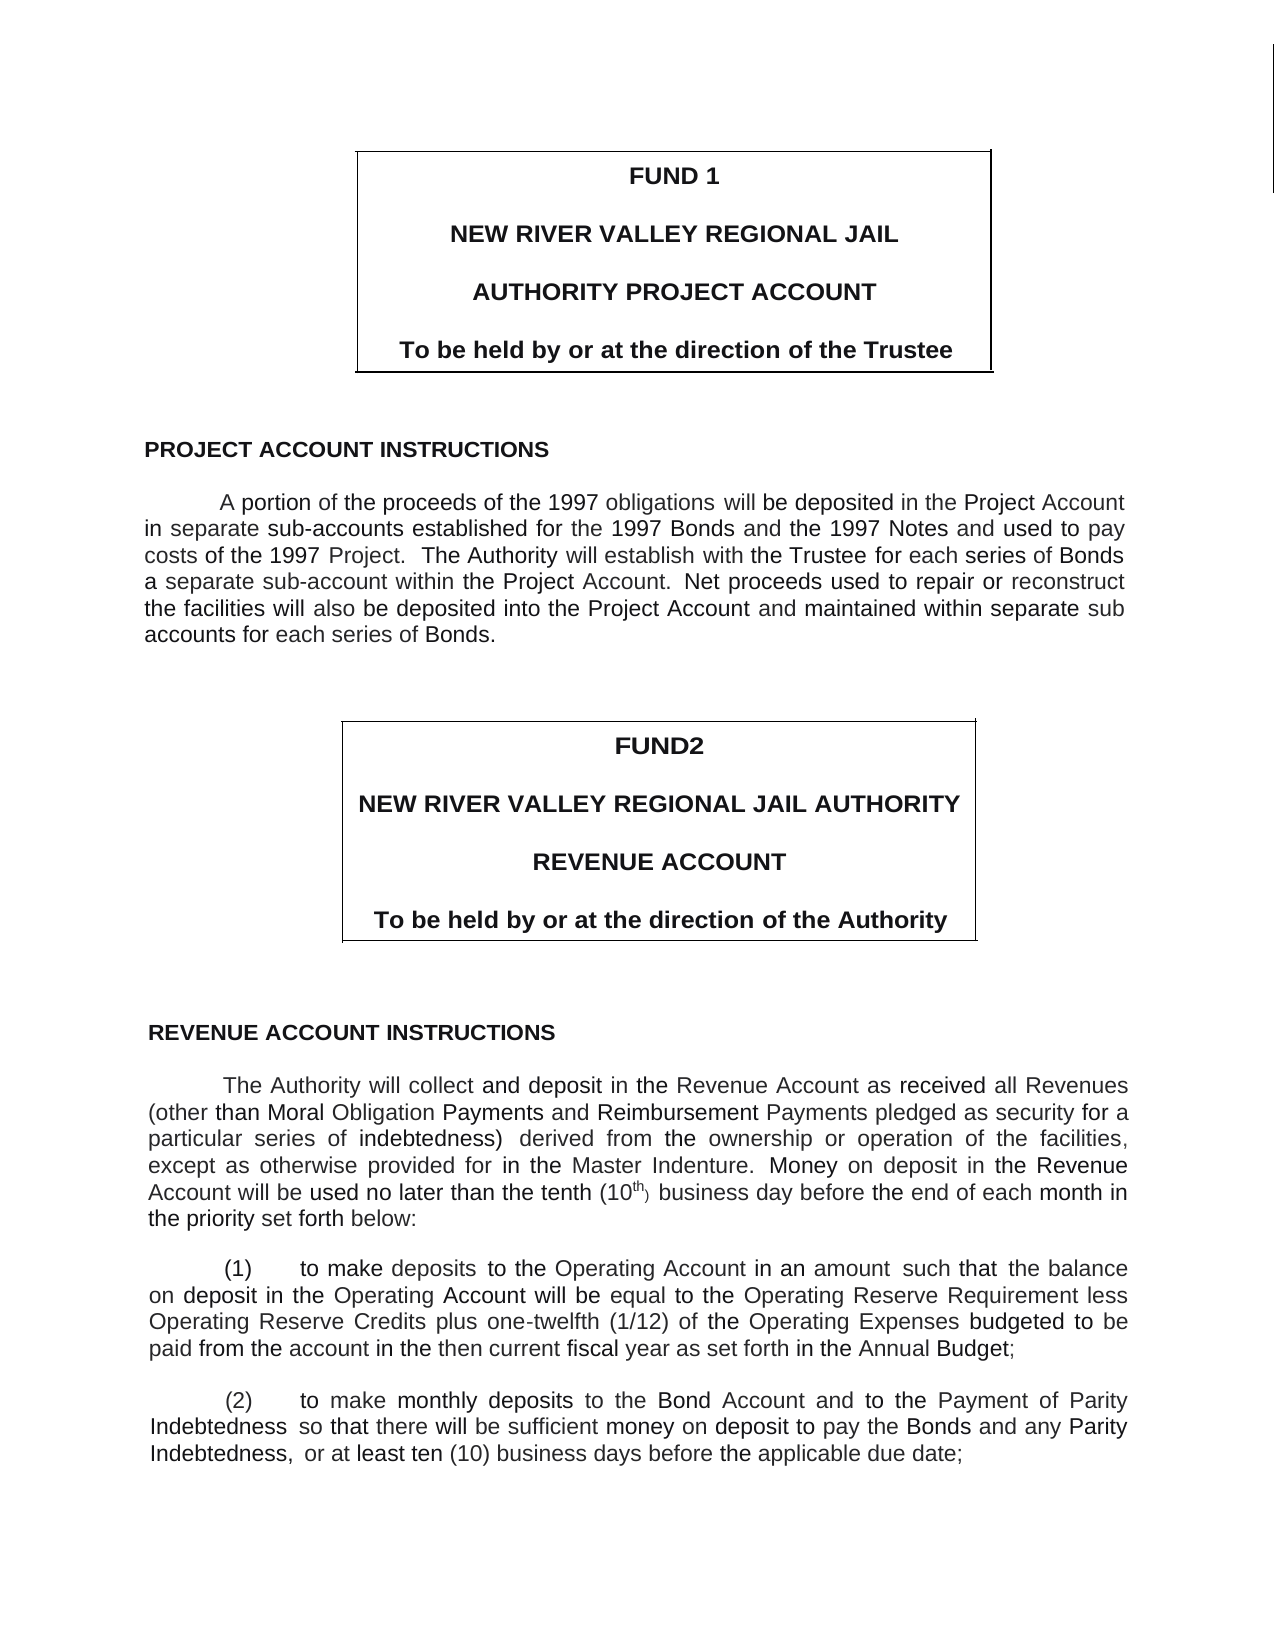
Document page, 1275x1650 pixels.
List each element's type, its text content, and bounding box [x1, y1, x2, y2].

text The Authority will collect and deposit in the Revenue Account as received all Revenues (other than Moral Obligation Payments and Reimbursement Payments pledged as security for a particular series of indebtedness) derived from the ownership or operation of the facilities, except as otherwise provided for in the Master Indenture. Money on deposit in the Revenue Account will be used no later than the tenth (10th) business day before the end of each month in the priority set forth below: [148, 1072, 1128, 1232]
list to make deposits to the Operating Account in an amount such that the balance on deposit in the Operating Account will be equal to the Operating Reserve Requirement less Operating Reserve Credits plus one-twelfth (1/12) of the Operating Expenses budgeted to be paid from the account in the then current fiscal year as set forth in the Annual Budget; [149, 1255, 1128, 1361]
text A portion of the proceeds of the 1997 obligations will be deposited in the Project Account in separate sub-accounts established for the 1997 Bonds and the 1997 Notes and used to pay costs of the 1997 Project. The Authority will establish with the Trustee for each series of Bonds a separate sub-account within the Project Account. Net proceeds used to repair or reconstruct the facilities will also be deposited into the Project Account and maintained within separate sub­ accounts for each series of Bonds. [144, 489, 1125, 647]
text PROJECT ACCOUNT INSTRUCTIONS [144, 437, 1179, 462]
text REVENUE ACCOUNT INSTRUCTIONS [148, 1020, 1179, 1045]
list to make monthly deposits to the Bond Account and to the Payment of Parity Indebtedness so that there will be sufficient money on deposit to pay the Bonds and any Parity Indebtedness, or at least ten (10) business days before the applicable due date; [149, 1387, 1128, 1466]
